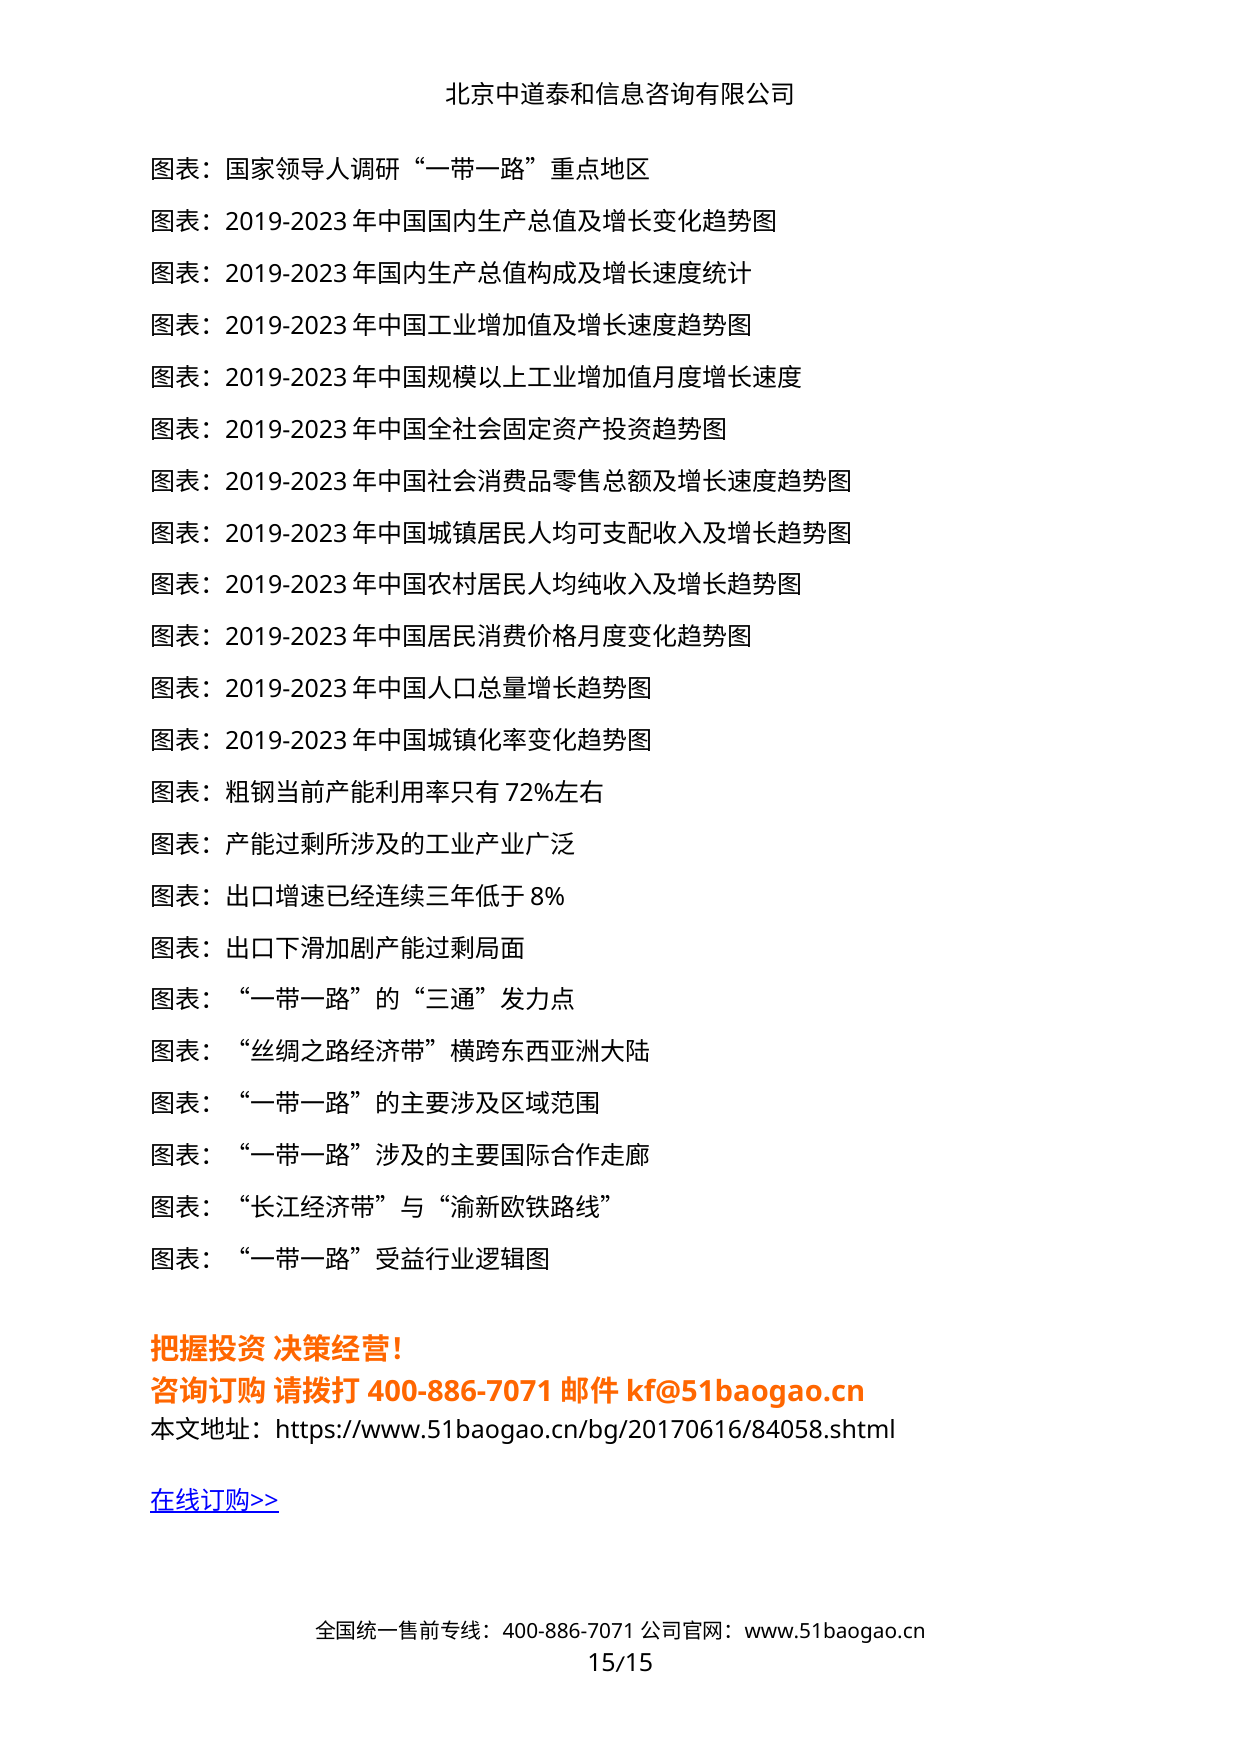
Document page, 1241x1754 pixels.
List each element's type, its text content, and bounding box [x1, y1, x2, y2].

text 图表：2019-2023年中国全社会固定资产投资趋势图 [150, 409, 1090, 446]
text 图表：2019-2023年中国居民消费价格月度变化趋势图 [150, 617, 1090, 653]
text 把握投资 决策经营！咨询订购 请拨打 400-886-7071 邮件 kf@51baogao.cn本文地址：https://www.51baogao.cn/bg/20170616/84058.shtml [150, 1291, 1090, 1446]
text 图表：粗钢当前产能利用率只有72%左右 [150, 772, 1090, 809]
text 图表：出口下滑加剧产能过剩局面 [150, 928, 1090, 964]
text 图表：“一带一路”涉及的主要国际合作走廊 [150, 1136, 1090, 1172]
text 图表：2019-2023年中国城镇居民人均可支配收入及增长趋势图 [150, 513, 1090, 549]
text 图表：“丝绸之路经济带”横跨东西亚洲大陆 [150, 1032, 1090, 1068]
text 图表：2019-2023年中国国内生产总值及增长变化趋势图 [150, 202, 1090, 238]
text 图表：2019-2023年中国城镇化率变化趋势图 [150, 721, 1090, 757]
text 图表：2019-2023年中国工业增加值及增长速度趋势图 [150, 306, 1090, 342]
text 在线订购>> [150, 1446, 1090, 1517]
text 图表：2019-2023年中国社会消费品零售总额及增长速度趋势图 [150, 461, 1090, 497]
text 图表：“一带一路”的“三通”发力点 [150, 980, 1090, 1016]
text 图表：2019-2023年国内生产总值构成及增长速度统计 [150, 254, 1090, 290]
text 图表：“一带一路”的主要涉及区域范围 [150, 1084, 1090, 1120]
text 图表：2019-2023年中国规模以上工业增加值月度增长速度 [150, 357, 1090, 394]
text 图表：“长江经济带”与“渝新欧铁路线” [150, 1187, 1090, 1224]
text 图表：“一带一路”受益行业逻辑图 [150, 1239, 1090, 1276]
text 图表：国家领导人调研“一带一路”重点地区 [150, 150, 1090, 186]
text 图表：出口增速已经连续三年低于8% [150, 876, 1090, 912]
text 图表：2019-2023年中国人口总量增长趋势图 [150, 669, 1090, 705]
text 图表：产能过剩所涉及的工业产业广泛 [150, 824, 1090, 861]
text 图表：2019-2023年中国农村居民人均纯收入及增长趋势图 [150, 565, 1090, 601]
